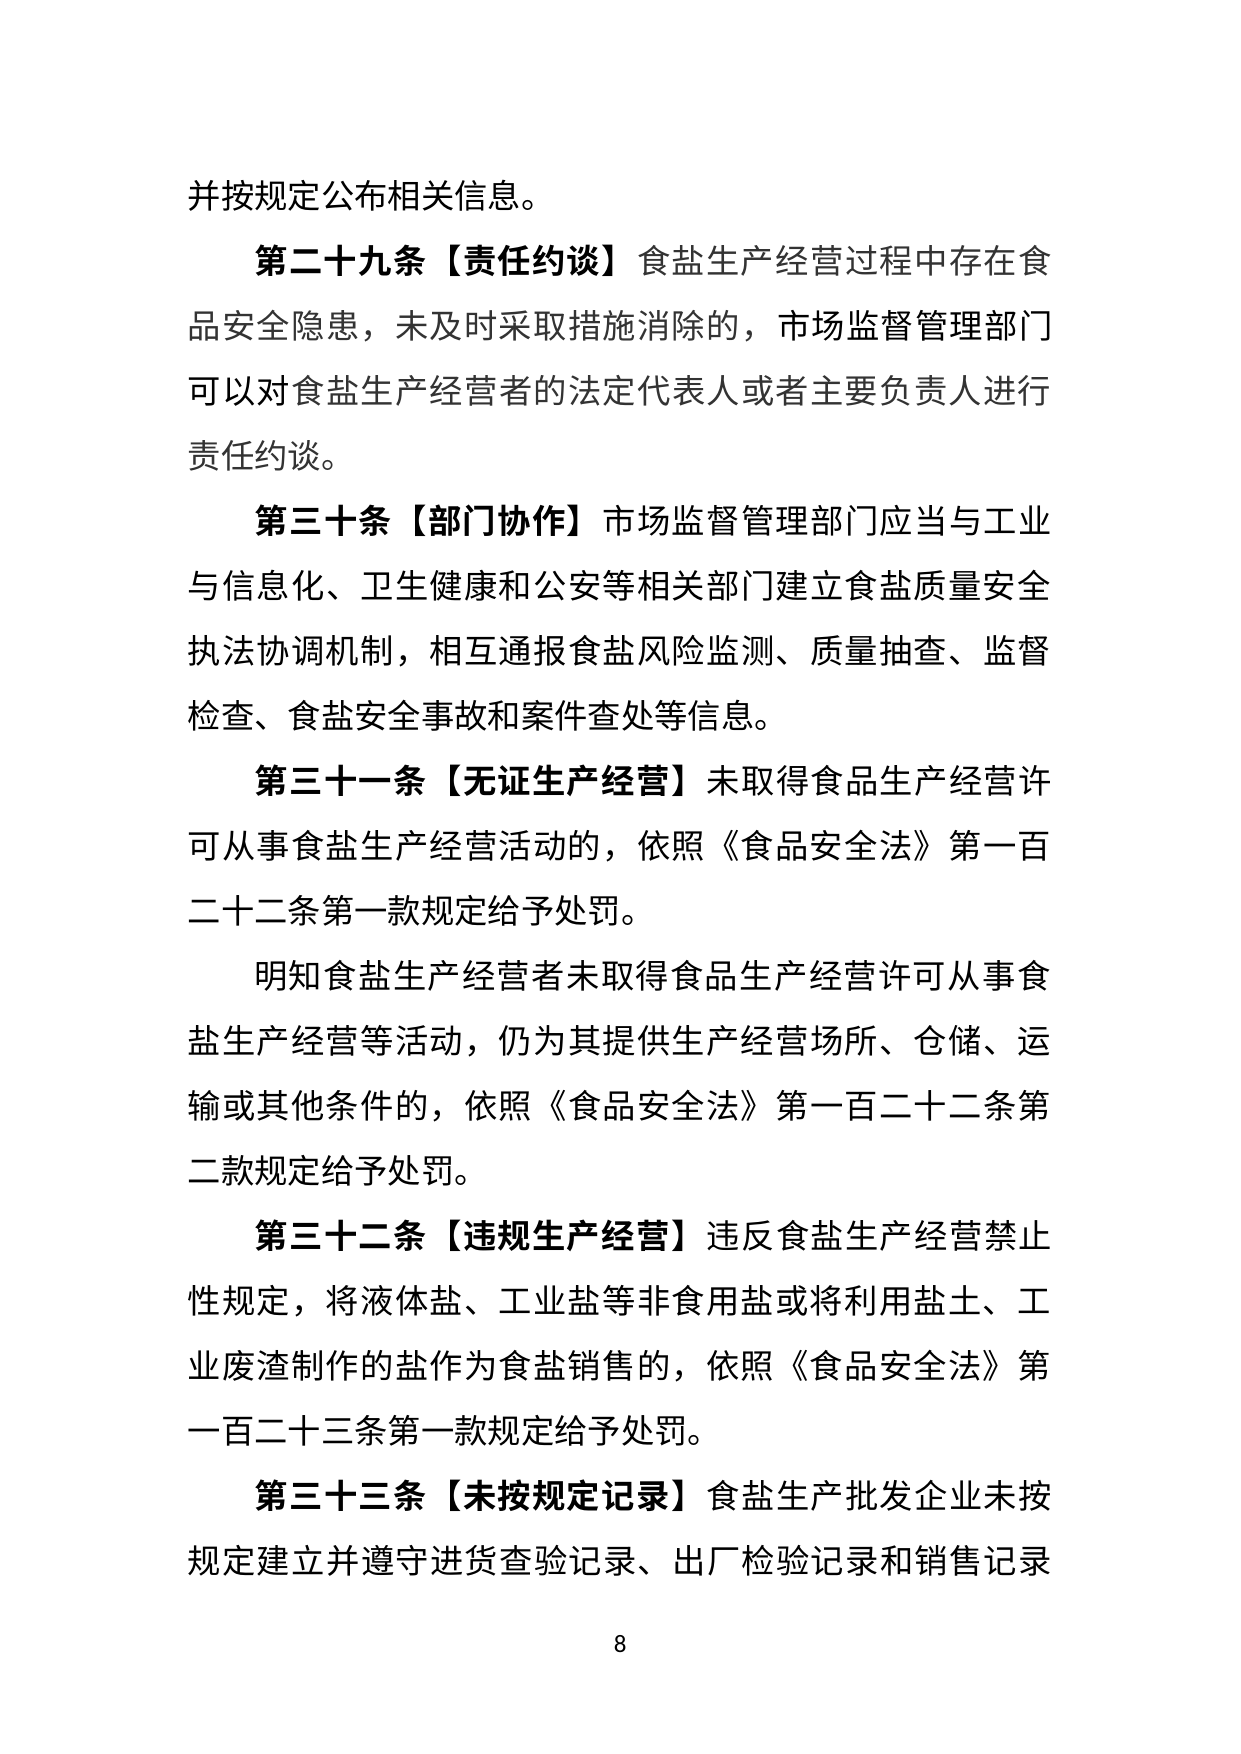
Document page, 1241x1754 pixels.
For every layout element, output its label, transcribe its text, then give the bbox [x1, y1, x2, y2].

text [187, 1462, 1053, 1592]
text 第三十条【部门协作】市场监督管理部门应当与工业与信息化、卫生健康和公安等相关部门建立食盐质量安全执法协调机制，相互通报食盐风险监测、质量抽查、监督检查、食盐安全事故和案件查处等信息。 [187, 487, 1053, 747]
text 明知食盐生产经营者未取得食品生产经营许可从事食盐生产经营等活动，仍为其提供生产经营场所、仓储、运输或其他条件的，依照《食品安全法》第一百二十二条第二款规定给予处罚。 [187, 942, 1053, 1202]
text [187, 162, 1053, 227]
text 第三十二条【违规生产经营】违反食盐生产经营禁止性规定，将液体盐、工业盐等非食用盐或将利用盐土、工业废渣制作的盐作为食盐销售的，依照《食品安全法》第一百二十三条第一款规定给予处罚。 [187, 1202, 1053, 1462]
text 第三十一条【无证生产经营】未取得食品生产经营许可从事食盐生产经营活动的，依照《食品安全法》第一百二十二条第一款规定给予处罚。 [187, 747, 1053, 942]
text 第二十九条【责任约谈】食盐生产经营过程中存在食品安全隐患，未及时采取措施消除的，市场监督管理部门可以对食盐生产经营者的法定代表人或者主要负责人进行责任约谈。 [187, 227, 1053, 487]
